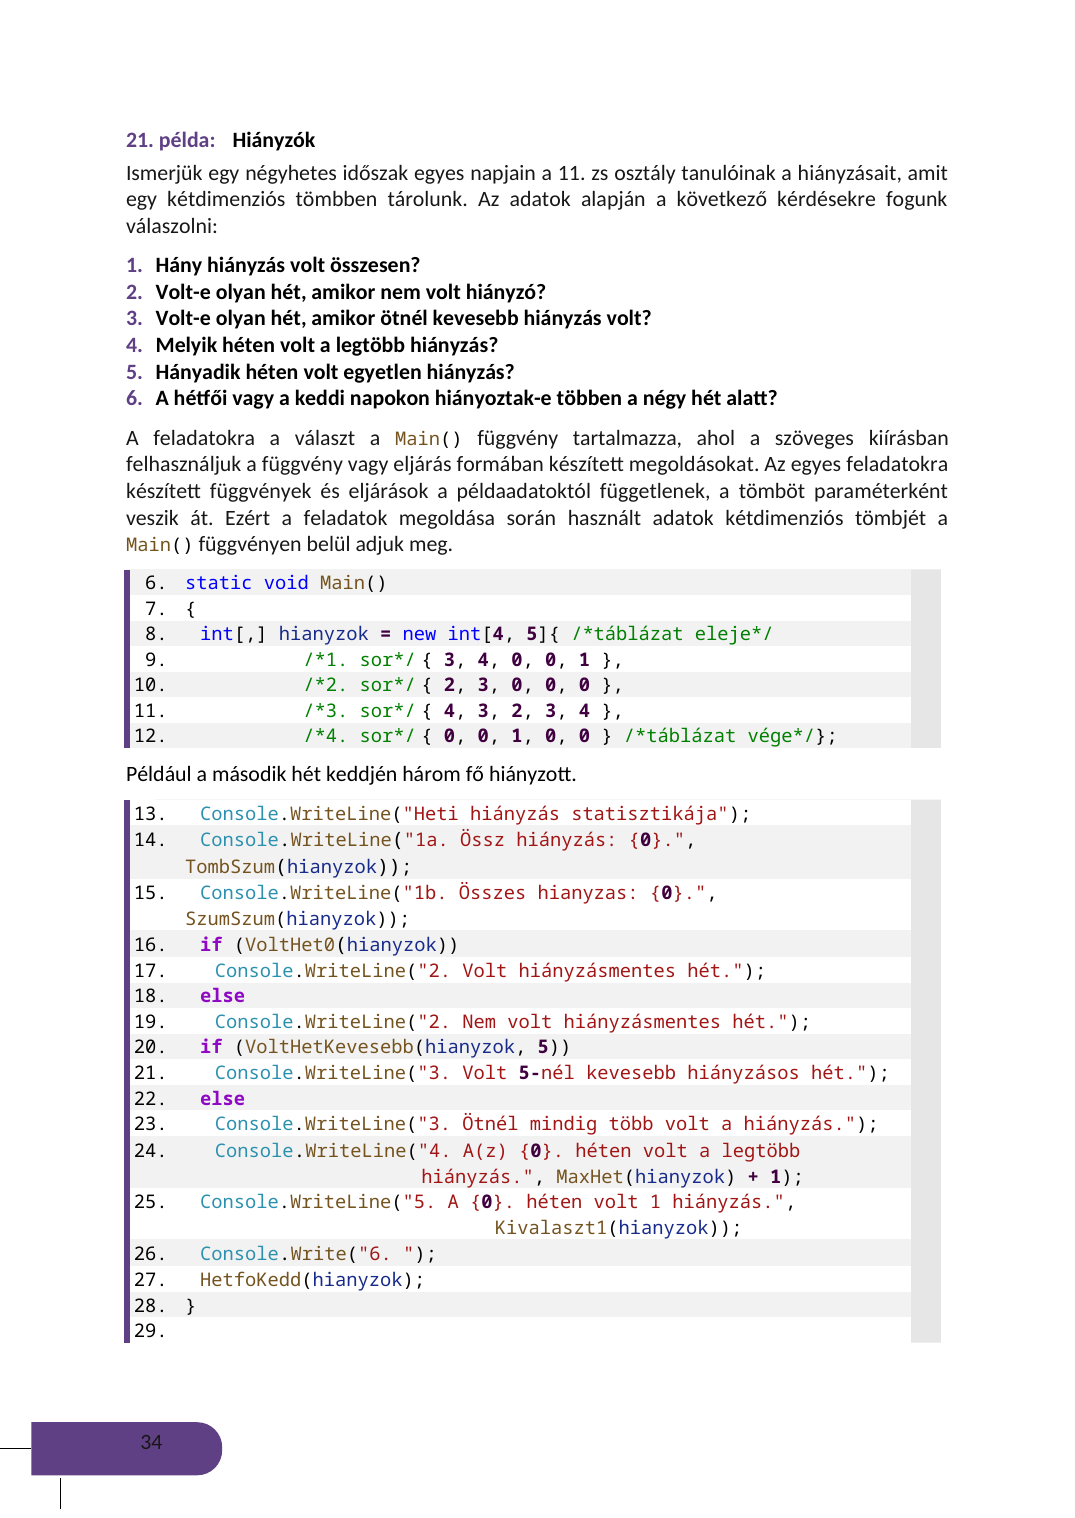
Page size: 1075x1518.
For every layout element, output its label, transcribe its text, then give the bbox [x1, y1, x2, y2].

text Ismerjük egy négyhetes időszak egyes napjain a 11. zs osztály tanulóinak a hiányzásait, amit egy kétdimenziós tömbben tárolunk. Az adatok alapján a következő kérdésekre fogunk válaszolni: [126, 159, 949, 239]
text A feladatokra a választ a Main() függvény tartalmazza, ahol a szöveges kiírásban felhasználjuk a függvény vagy eljárás formában készített megoldásokat. Az egyes feladatokra készített függvények és eljárások a példaadatoktól függetlenek, a tömböt paraméterként veszik át. Ezért a feladatok megoldása során használt adatok kétdimenziós tömbjét a Main() függvényen belül adjuk meg. [126, 424, 949, 557]
text Hány hiányzás volt összesen? [126, 251, 949, 278]
text Hiányzók [126, 126, 949, 152]
text Volt-e olyan hét, amikor nem volt hiányzó? [126, 278, 949, 304]
text Hányadik héten volt egyetlen hiányzás? [126, 358, 949, 384]
text Melyik héten volt a legtöbb hiányzás? [126, 331, 949, 358]
text A hétfői vagy a keddi napokon hiányoztak-e többen a négy hét alatt? [126, 384, 949, 411]
text Például a második hét keddjén három fő hiányzott. [126, 761, 949, 787]
text Volt-e olyan hét, amikor ötnél kevesebb hiányzás volt? [126, 304, 949, 331]
